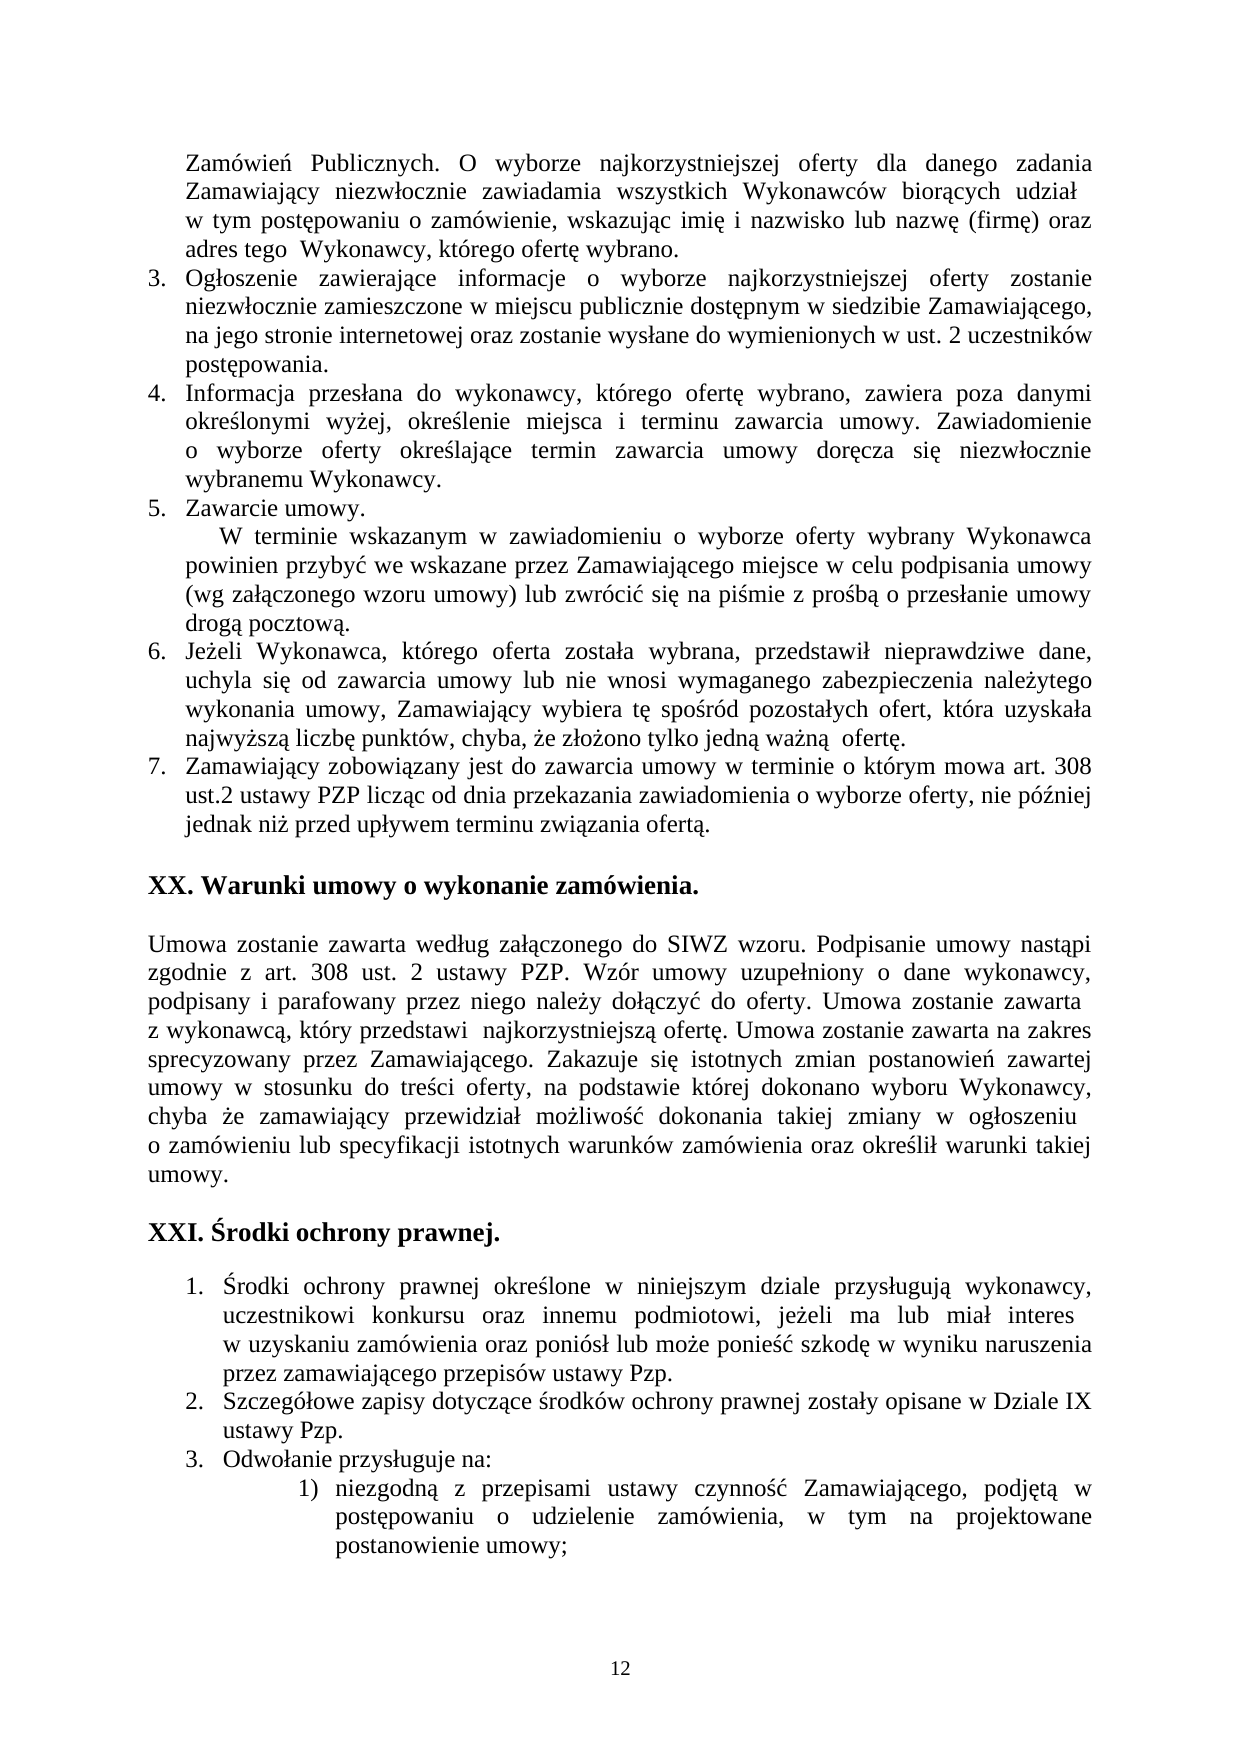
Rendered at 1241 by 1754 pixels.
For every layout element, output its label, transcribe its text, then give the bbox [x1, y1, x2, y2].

text W terminie wskazanym w zawiadomieniu o wyborze oferty wybrany Wykonawca powinien przybyć we wskazane przez Zamawiającego miejsce w celu podpisania umowy (wg załączonego wzoru umowy) lub zwrócić się na piśmie z prośbą o przesłanie umowy drogą pocztową. [148, 521, 1093, 636]
list niezgodną z przepisami ustawy czynność Zamawiającego, podjętą w postępowaniu o udzielenie zamówienia, w tym na projektowane postanowienie umowy; [298, 1473, 1093, 1559]
subtitle XXI. Środki ochrony prawnej. [148, 1216, 1093, 1247]
list Zamawiający zobowiązany jest do zawarcia umowy w terminie o którym mowa art. 308 ust.2 ustawy PZP licząc od dnia przekazania zawiadomienia o wyborze oferty, nie później jednak niż przed upływem terminu związania ofertą. [148, 751, 1093, 838]
list Środki ochrony prawnej określone w niniejszym dziale przysługują wykonawcy, uczestnikowi konkursu oraz innemu podmiotowi, jeżeli ma lub miał interes w uzyskaniu zamówienia oraz poniósł lub może ponieść szkodę w wyniku naruszenia przez zamawiającego przepisów ustawy Pzp. [185, 1271, 1093, 1386]
list Informacja przesłana do wykonawcy, którego ofertę wybrano, zawiera poza danymi określonymi wyżej, określenie miejsca i terminu zawarcia umowy. Zawiadomienie o wyborze oferty określające termin zawarcia umowy doręcza się niezwłocznie wybranemu Wykonawcy. [148, 378, 1093, 493]
list Jeżeli Wykonawca, którego oferta została wybrana, przedstawił nieprawdziwe dane, uchyla się od zawarcia umowy lub nie wnosi wymaganego zabezpieczenia należytego wykonania umowy, Zamawiający wybiera tę spośród pozostałych ofert, która uzyskała najwyższą liczbę punktów, chyba, że złożono tylko jedną ważną ofertę. [148, 636, 1093, 751]
list Odwołanie przysługuje na: [185, 1444, 1093, 1473]
subtitle XX. Warunki umowy o wykonanie zamówienia. [148, 869, 1093, 900]
text Umowa zostanie zawarta według załączonego do SIWZ wzoru. Podpisanie umowy nastąpi zgodnie z art. 308 ust. 2 ustawy PZP. Wzór umowy uzupełniony o dane wykonawcy, podpisany i parafowany przez niego należy dołączyć do oferty. Umowa zostanie zawarta z wykonawcą, który przedstawi najkorzystniejszą ofertę. Umowa zostanie zawarta na zakres sprecyzowany przez Zamawiającego. Zakazuje się istotnych zmian postanowień zawartej umowy w stosunku do treści oferty, na podstawie której dokonano wyboru Wykonawcy, chyba że zamawiający przewidział możliwość dokonania takiej zmiany w ogłoszeniu o zamówieniu lub specyfikacji istotnych warunków zamówienia oraz określił warunki takiej umowy. [148, 929, 1093, 1187]
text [148, 148, 1093, 263]
list Szczegółowe zapisy dotyczące środków ochrony prawnej zostały opisane w Dziale IX ustawy Pzp. [185, 1386, 1093, 1444]
list Ogłoszenie zawierające informacje o wyborze najkorzystniejszej oferty zostanie niezwłocznie zamieszczone w miejscu publicznie dostępnym w siedzibie Zamawiającego, na jego stronie internetowej oraz zostanie wysłane do wymienionych w ust. 2 uczestników postępowania. [148, 263, 1093, 378]
list Zawarcie umowy. [148, 493, 1093, 521]
